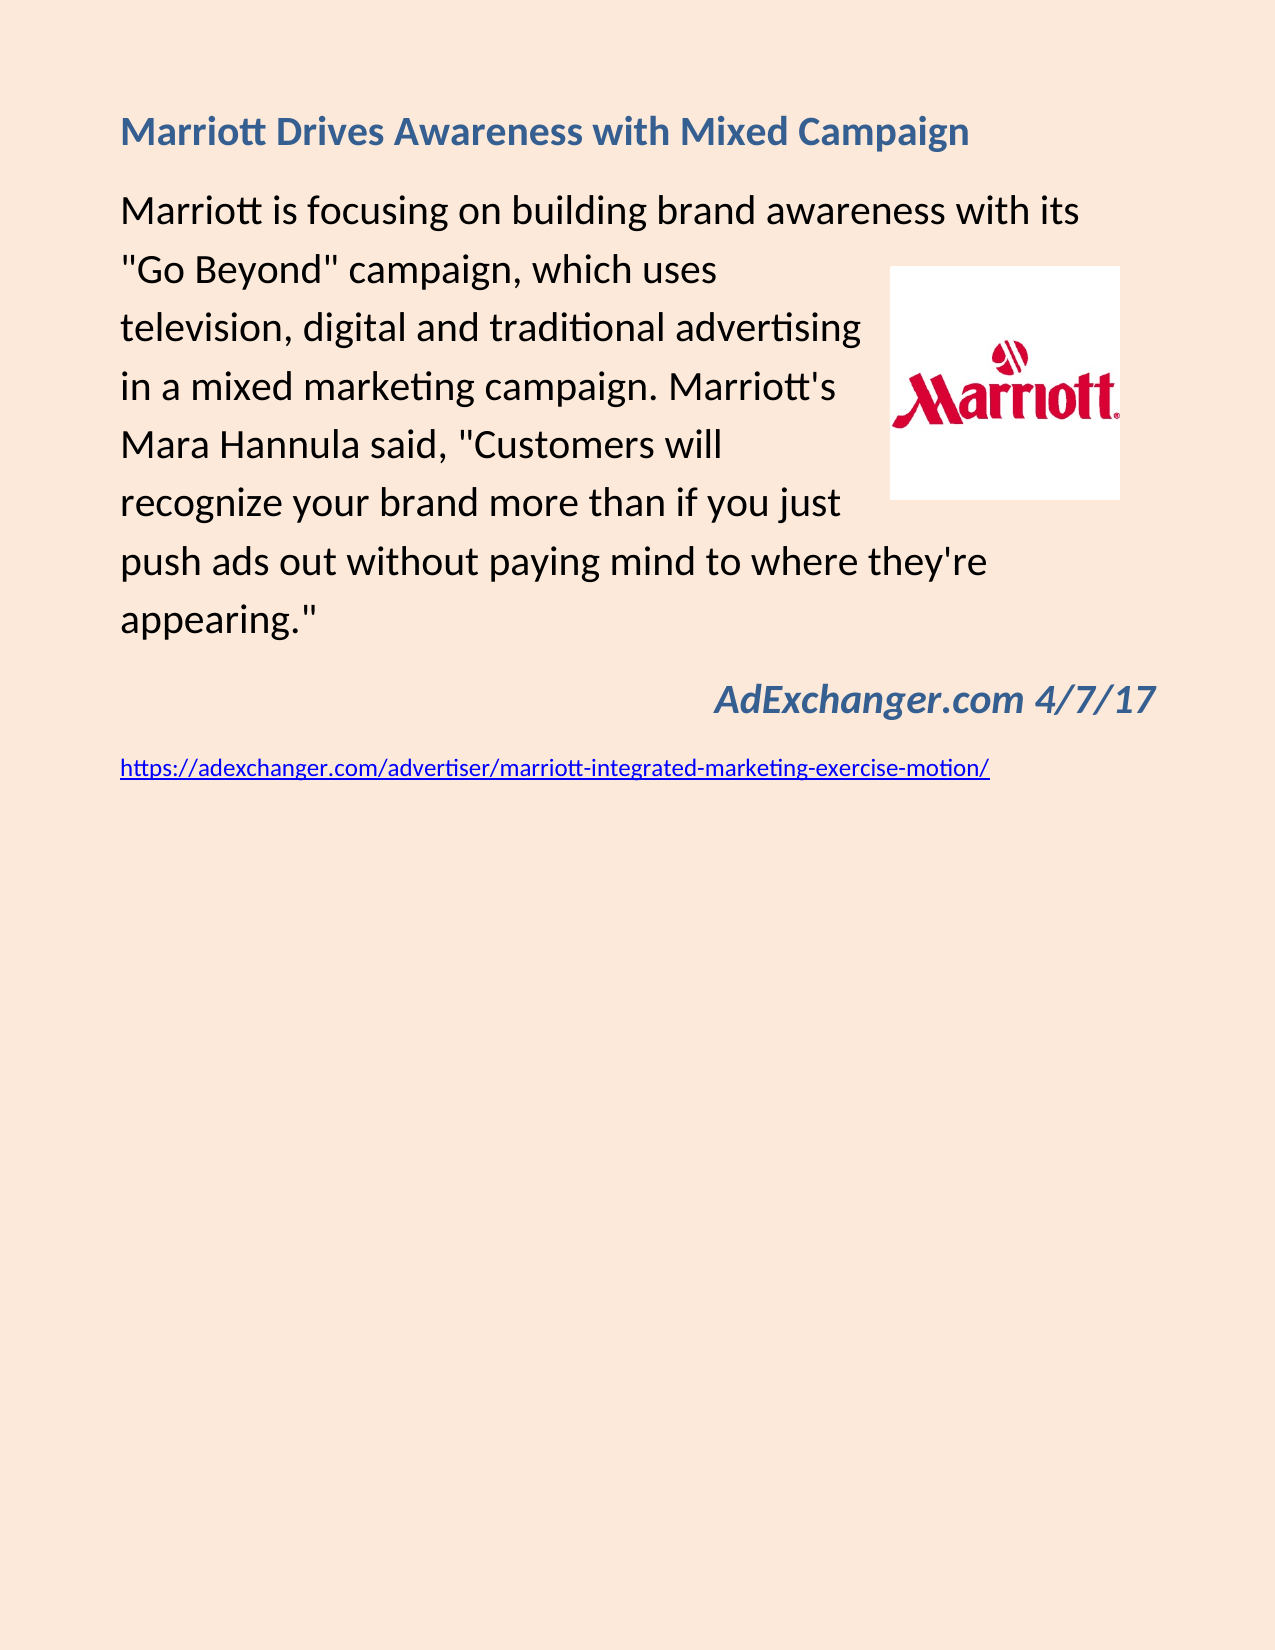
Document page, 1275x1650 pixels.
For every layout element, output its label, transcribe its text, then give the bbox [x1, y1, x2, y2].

text AdExchanger.com 4/7/17 [120, 673, 1155, 723]
text Marriott is focusing on building brand awareness with its "Go Beyond" campaign, which uses television, digital and traditional advertising in a mixed marketing campaign. Marriott's Mara Hannula said, "Customers will recognize your brand more than if you just push ads out without paying mind to where they're appearing." [120, 184, 1155, 644]
text https://adexchanger.com/advertiser/marriott-integrated-marketing-exercise-motion/ [120, 752, 1155, 782]
text Marriott Drives Awareness with Mixed Campaign [120, 105, 1155, 156]
picture [888, 266, 1120, 498]
